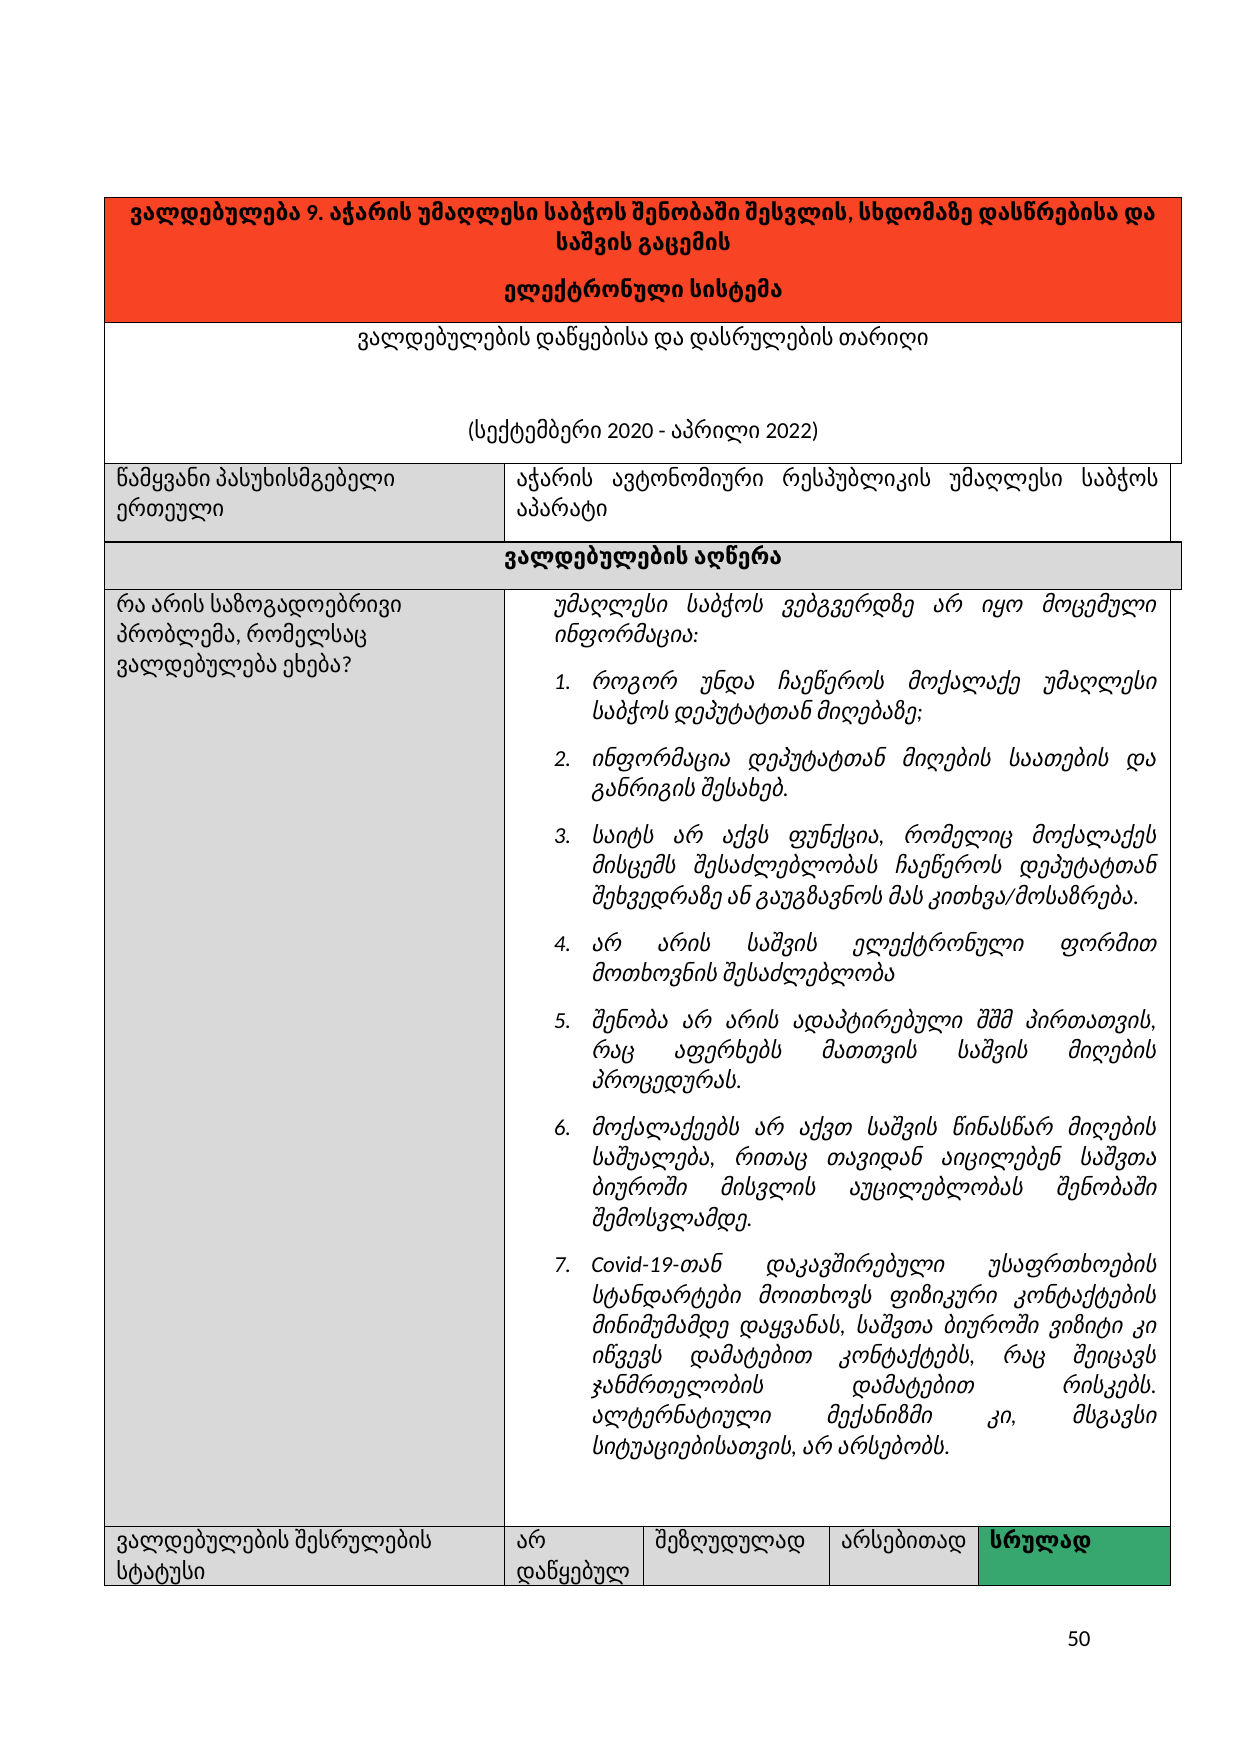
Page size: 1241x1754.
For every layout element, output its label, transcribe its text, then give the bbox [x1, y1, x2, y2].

table_cell არ დაწყებულა [505, 1527, 643, 1585]
table_cell შეზღუდულად შესრულდა [644, 1527, 829, 1585]
table_header ვალდებულება 9. აჭარის უმაღლესი საბჭოს შენობაში შესვლის, სხდომაზე დასწრებისა და საშვის გაცემის ელექტრონული სისტემა [105, 198, 1181, 322]
table_cell სრულად შესრულდა [979, 1527, 1170, 1585]
table_cell უმაღლესი საბჭოს ვებგვერდზე არ იყო მოცემული ინფორმაცია: როგორ უნდა ჩაეწეროს მოქალაქე უმაღლესი საბჭოს დეპუტატთან მიღებაზე; ინფორმაცია დეპუტატთან მიღების საათების და განრიგის შესახებ. საიტს არ აქვს ფუნქცია, რომელიც მოქალაქეს მისცემს შესაძლებლობას ჩაეწეროს დეპუტატთან შეხვედრაზე ან გაუგზავნოს მას კითხვა/მოსაზრება. არ არის საშვის ელექტრონული ფორმით მოთხოვნის შესაძლებლობა შენობა არ არის ადაპტირებული შშმ პირთათვის, რაც აფერხებს მათთვის საშვის მიღების პროცედურას. მოქალაქეებს არ აქვთ საშვის წინასწარ მიღების საშუალება, რითაც თავიდან აიცილებენ საშვთა ბიუროში მისვლის აუცილებლობას შენობაში შემოსვლამდე. Covid-19-თან დაკავშირებული უსაფრთხოების სტანდარტები მოითხოვს ფიზიკური კონტაქტების მინიმუმამდე დაყვანას, საშვთა ბიუროში ვიზიტი კი იწვევს დამატებით კონტაქტებს, რაც შეიცავს ჯანმრთელობის დამატებით რისკებს. ალტერნატიული მექანიზმი კი, მსგავსი სიტუაციებისათვის, არ არსებობს. [505, 590, 1170, 1526]
table_cell რა არის საზოგადოებრივი პრობლემა, რომელსაც ვალდებულება ეხება? [105, 590, 504, 1526]
table_cell წამყვანი პასუხისმგებელი ერთეული [105, 464, 504, 541]
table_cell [105, 1527, 504, 1585]
table_cell ვალდებულების დაწყებისა და დასრულების თარიღი (სექტემბერი 2020 - აპრილი 2022) [105, 323, 1181, 463]
table_cell ვალდებულების აღწერა [105, 543, 1181, 589]
table_cell აჭარის ავტონომიური რესპუბლიკის უმაღლესი საბჭოს აპარატი [505, 464, 1170, 541]
table_cell არსებითად შესრულდა [830, 1527, 978, 1585]
